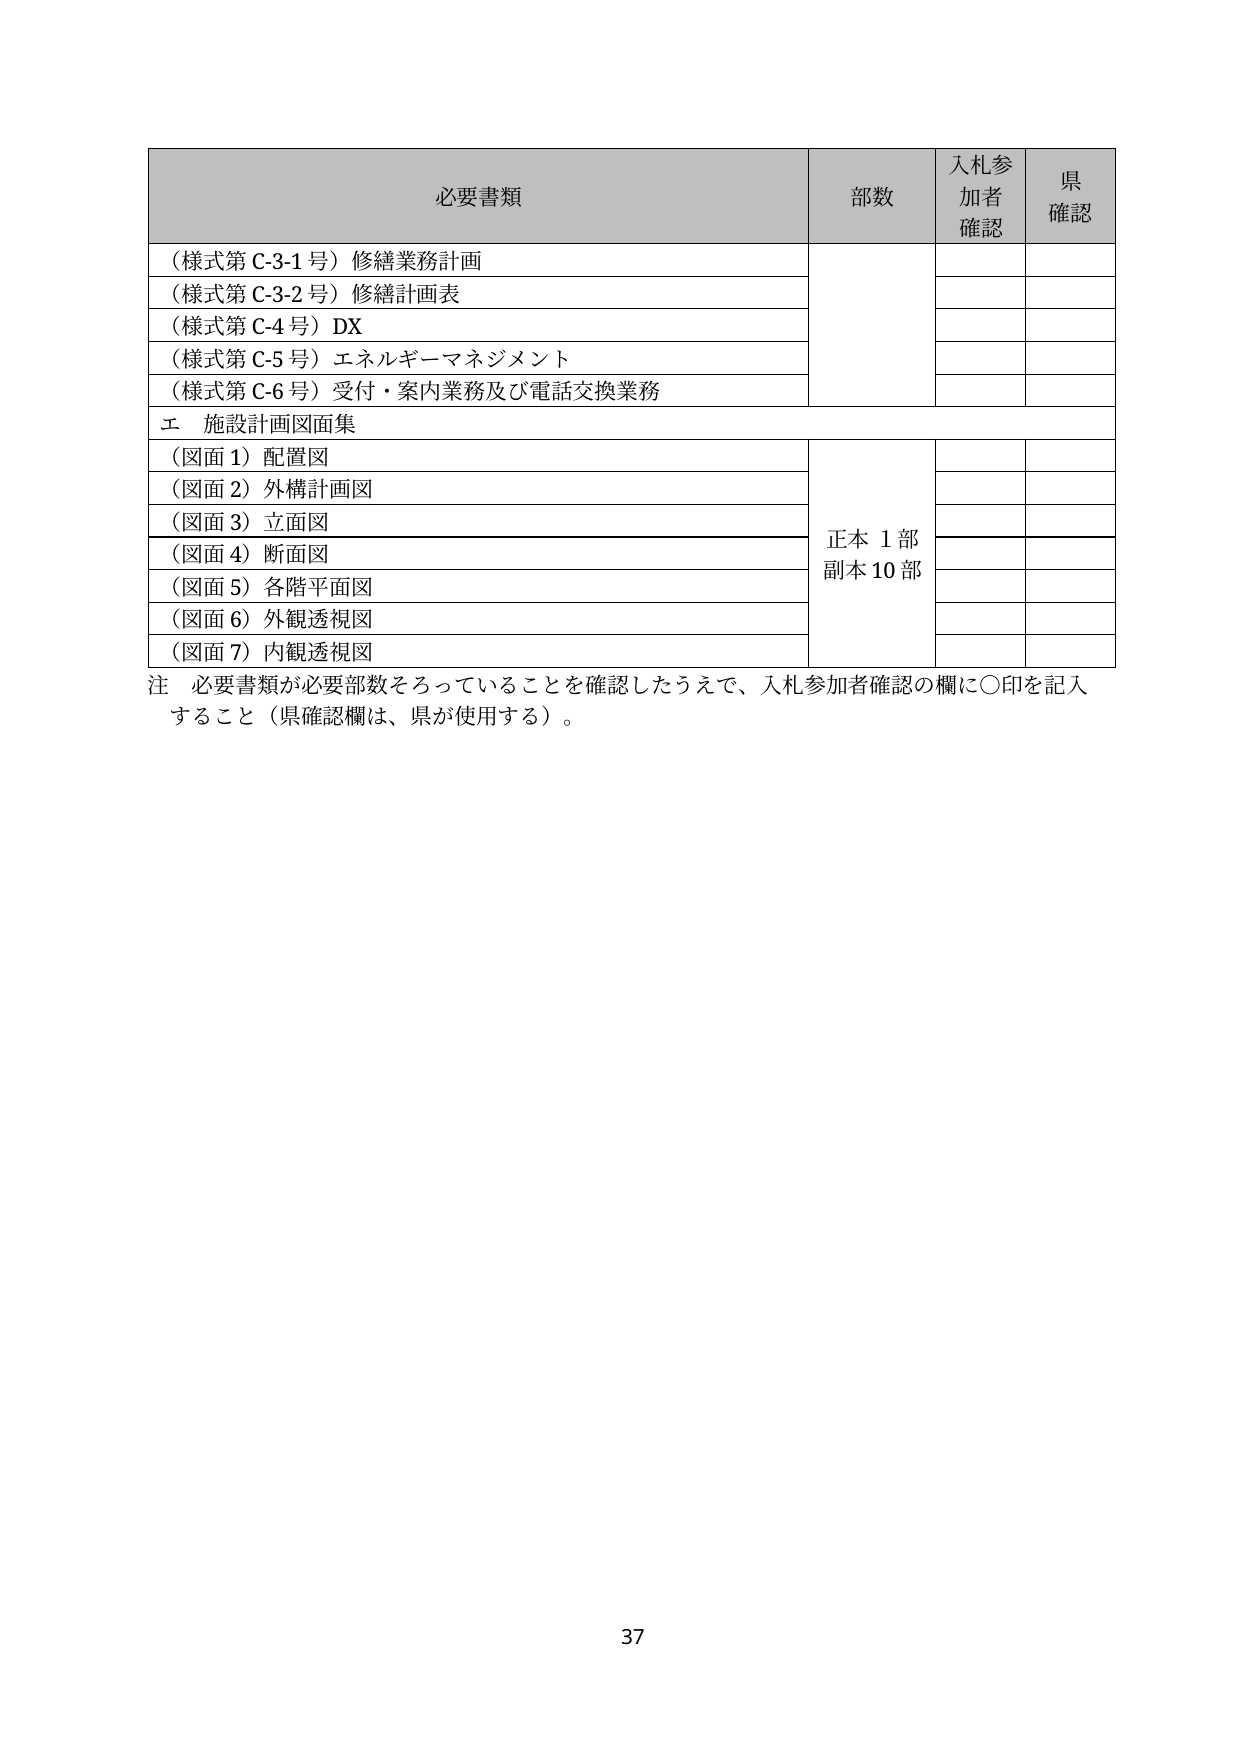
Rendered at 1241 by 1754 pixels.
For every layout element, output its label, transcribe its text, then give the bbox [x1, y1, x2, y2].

table_cell [936, 570, 1025, 602]
table_cell （様式第C-6号）受付・案内業務及び電話交換業務 [149, 375, 808, 406]
table_cell （図面2）外構計画図 [149, 472, 808, 504]
table_cell （図面6）外観透視図 [149, 603, 808, 634]
table_cell [1026, 570, 1115, 602]
table_cell [936, 342, 1025, 373]
table_header 部数 [809, 149, 935, 243]
table_cell [936, 603, 1025, 634]
table_cell [936, 375, 1025, 406]
text 注 必要書類が必要部数そろっていることを確認したうえで、入札参加者確認の欄に○印を記入すること（県確認欄は、県が使用する）。 [148, 668, 1092, 731]
table_cell [1026, 505, 1115, 536]
table_cell [936, 505, 1025, 536]
table_cell （図面4）断面図 [149, 538, 808, 569]
table_cell [936, 244, 1025, 276]
table_cell （図面3）立面図 [149, 505, 808, 536]
table_cell [936, 309, 1025, 341]
table_cell 正本 １部 副本10部 [809, 440, 935, 667]
table_cell [1026, 309, 1115, 341]
table_cell [1026, 603, 1115, 634]
table_cell （図面1）配置図 [149, 440, 808, 471]
table_cell [1026, 472, 1115, 504]
table_cell [936, 440, 1025, 471]
table_cell （様式第C-3-1号）修繕業務計画 [149, 244, 808, 276]
table_cell [936, 635, 1025, 667]
table_header 県 確認 [1026, 149, 1115, 243]
table_cell [936, 277, 1025, 308]
table_cell [1026, 277, 1115, 308]
table_cell [1026, 342, 1115, 373]
table_cell [936, 538, 1025, 569]
table_cell （様式第C-4号）DX [149, 309, 808, 341]
table_cell [1026, 635, 1115, 667]
table_cell （図面7）内観透視図 [149, 635, 808, 667]
table_header 必要書類 [149, 149, 808, 243]
table_header 入札参加者 確認 [936, 149, 1025, 243]
table_cell [1026, 538, 1115, 569]
table_cell （様式第C-3-2号）修繕計画表 [149, 277, 808, 308]
table_cell エ 施設計画図面集 [149, 407, 1115, 439]
table_cell （図面5）各階平面図 [149, 570, 808, 602]
table_cell [1026, 375, 1115, 406]
table_cell （様式第C-5号）エネルギーマネジメント [149, 342, 808, 373]
table_cell [1026, 244, 1115, 276]
table_cell [1026, 440, 1115, 471]
table_cell [936, 472, 1025, 504]
